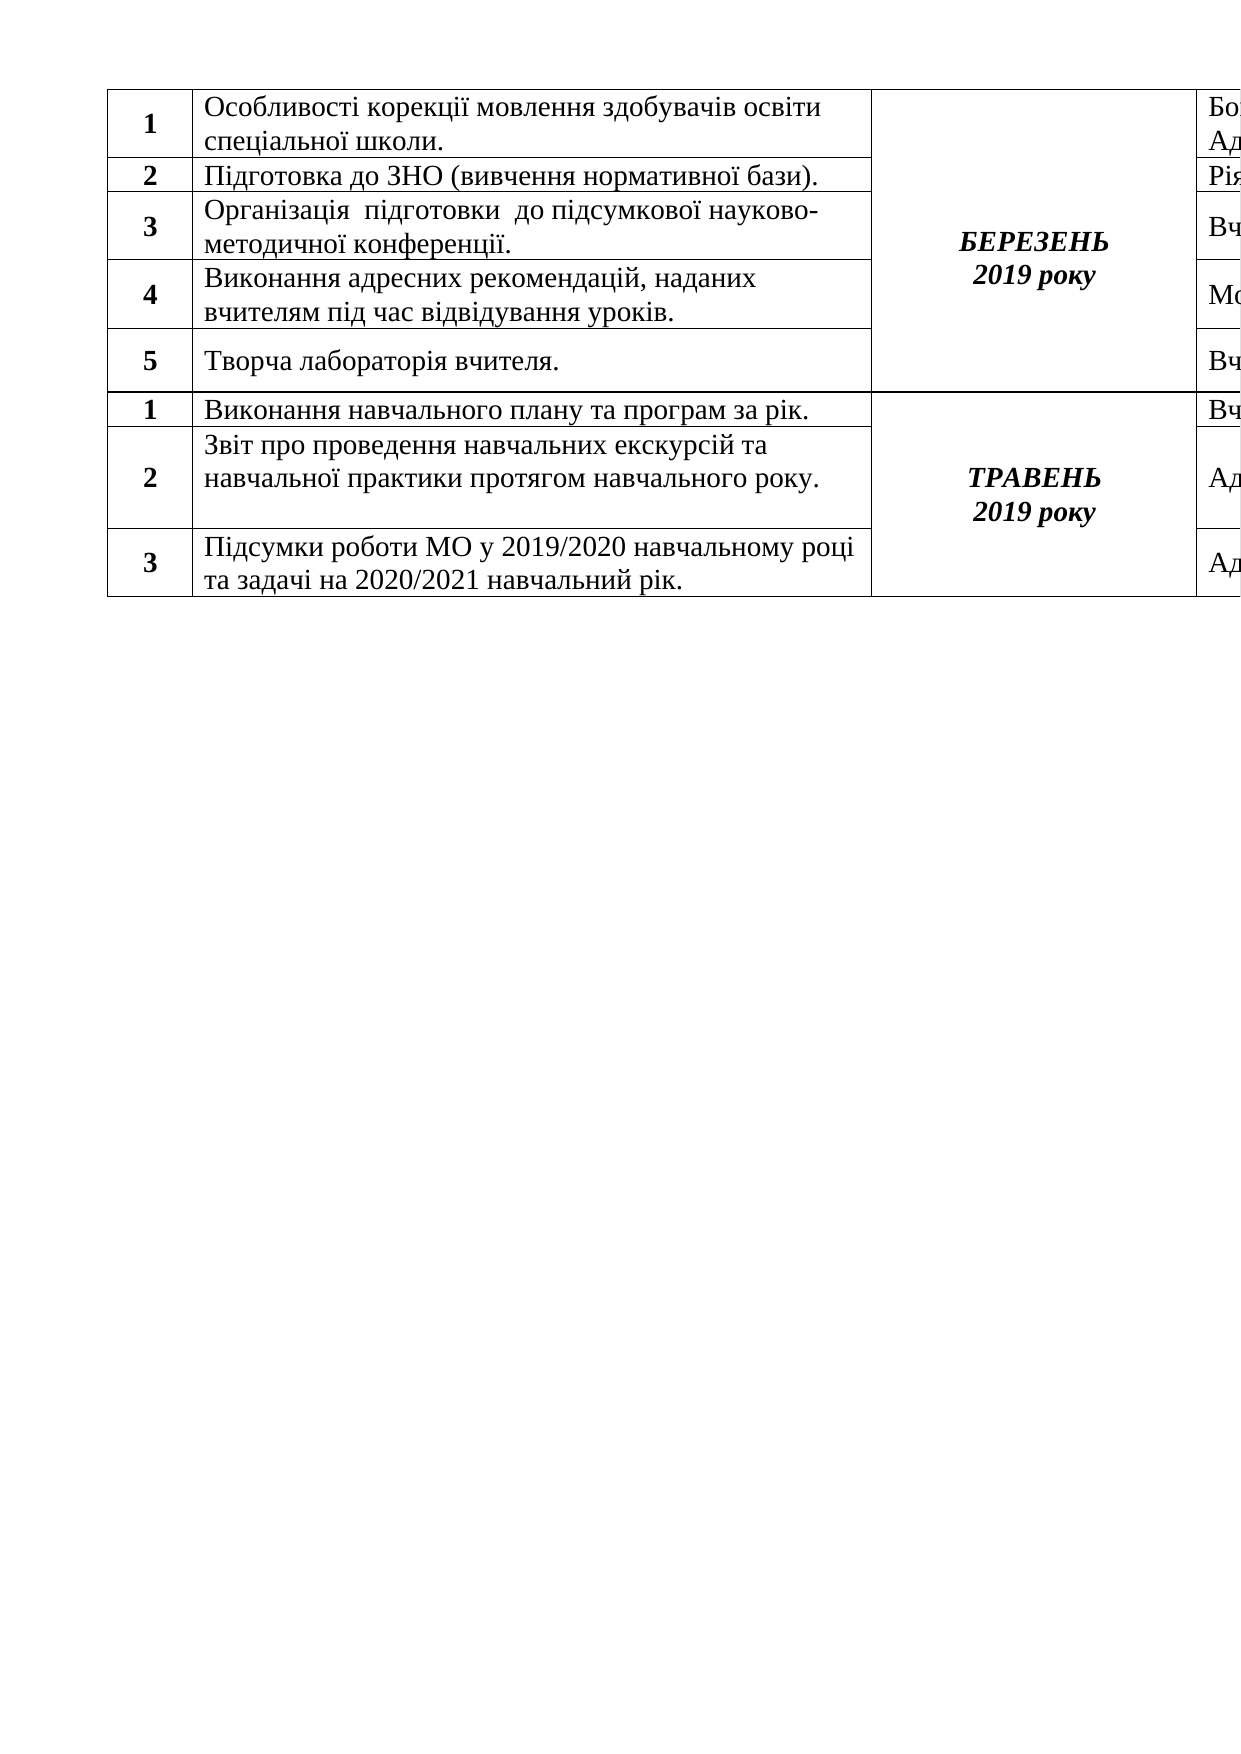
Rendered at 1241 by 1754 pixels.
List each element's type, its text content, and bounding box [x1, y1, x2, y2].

table_cell Звіт про проведення навчальних екскурсій та навчальної практики протягом навчального року. [193, 427, 871, 528]
table_cell Особливості корекції мовлення здобувачів освіти спеціальної школи. [193, 90, 871, 157]
table_cell Аданицька О.В. [1197, 529, 1240, 596]
table_cell 3 [108, 192, 192, 259]
table_cell БЕРЕЗЕНЬ 2019 року [872, 90, 1196, 391]
table_cell Виконання навчального плану та програм за рік. [193, 393, 871, 426]
table_cell Творча лабораторія вчителя. [193, 329, 871, 391]
table_cell 2 [108, 427, 192, 528]
table_cell Виконання адресних рекомендацій, наданих вчителям під час відвідування уроків. [193, 260, 871, 327]
table_cell ТРАВЕНЬ 2019 року [872, 393, 1196, 596]
table_cell Вчителі МО [1197, 329, 1240, 391]
table_cell 5 [108, 329, 192, 391]
table_cell Підсумки роботи МО у 2019/2020 навчальному році та задачі на 2020/2021 навчальний рік. [193, 529, 871, 596]
table_cell Бондаренко А.В., Аданицька О.В. [1197, 90, 1240, 157]
table_cell Організація підготовки до підсумкової науково-методичної конференції. [193, 192, 871, 259]
table_cell Ріяка Н.І. [1197, 158, 1240, 191]
table_cell 2 [108, 158, 192, 191]
table_cell 4 [108, 260, 192, 327]
table_cell Вчителі МО [1197, 393, 1240, 426]
table_cell 3 [108, 529, 192, 596]
table_cell 1 [108, 393, 192, 426]
table_cell 1 [108, 90, 192, 157]
table_cell Вчителі МО [1197, 192, 1240, 259]
table_cell Підготовка до ЗНО (вивчення нормативної бази). [193, 158, 871, 191]
table_cell Аданицька О.В. [1197, 427, 1240, 528]
table_cell Можевітін В.Ю. [1197, 260, 1240, 327]
